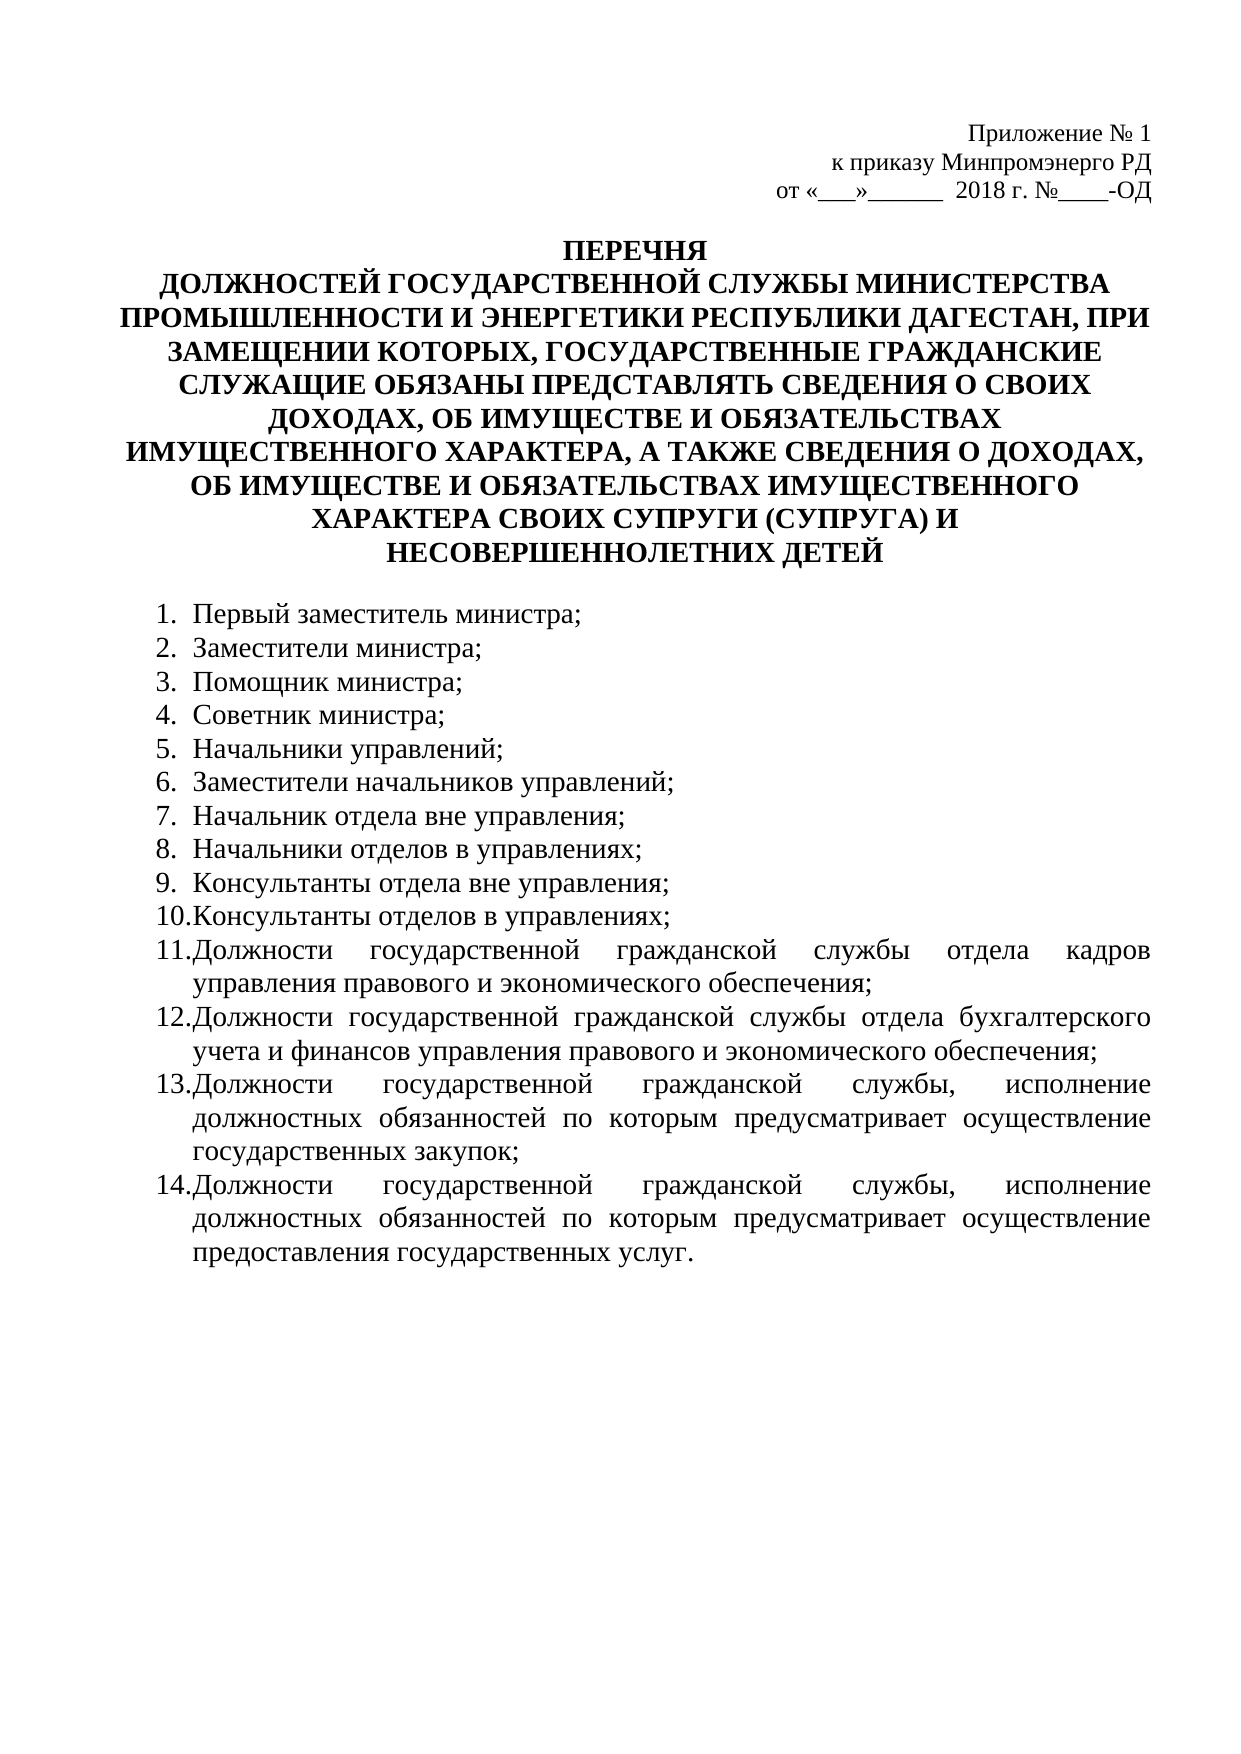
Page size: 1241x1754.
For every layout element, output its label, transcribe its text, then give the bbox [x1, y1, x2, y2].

list Заместители министра; [155, 630, 1152, 664]
list Начальник отдела вне управления; [155, 798, 1152, 831]
list Начальники управлений; [155, 731, 1152, 764]
text к приказу Минпромэнерго РД [118, 147, 1152, 176]
text ДОЛЖНОСТЕЙ ГОСУДАРСТВЕННОЙ СЛУЖБЫ МИНИСТЕРСТВА ПРОМЫШЛЕННОСТИ И ЭНЕРГЕТИКИ РЕСПУБЛИКИ ДАГЕСТАН, ПРИ ЗАМЕЩЕНИИ КОТОРЫХ, ГОСУДАРСТВЕННЫЕ ГРАЖДАНСКИЕ СЛУЖАЩИЕ ОБЯЗАНЫ ПРЕДСТАВЛЯТЬ СВЕДЕНИЯ О СВОИХ ДОХОДАХ, ОБ ИМУЩЕСТВЕ И ОБЯЗАТЕЛЬСТВАХ ИМУЩЕСТВЕННОГО ХАРАКТЕРА, А ТАКЖЕ СВЕДЕНИЯ О ДОХОДАХ, ОБ ИМУЩЕСТВЕ И ОБЯЗАТЕЛЬСТВАХ ИМУЩЕСТВЕННОГО ХАРАКТЕРА СВОИХ СУПРУГИ (СУПРУГА) И НЕСОВЕРШЕННОЛЕТНИХ ДЕТЕЙ [118, 267, 1152, 568]
list Должности государственной гражданской службы отдела бухгалтерского учета и финансов управления правового и экономического обеспечения; [155, 999, 1152, 1066]
list Консультанты отдела вне управления; [155, 865, 1152, 898]
list Начальники отделов в управлениях; [155, 831, 1152, 865]
text от «___»______ 2018 г. №____-ОД [118, 176, 1152, 204]
list Должности государственной гражданской службы, исполнение должностных обязанностей по которым предусматривает осуществление государственных закупок; [155, 1066, 1152, 1167]
list Заместители начальников управлений; [155, 764, 1152, 798]
list Помощник министра; [155, 664, 1152, 697]
text Приложение № 1 [118, 118, 1152, 147]
list Первый заместитель министра; [155, 597, 1152, 630]
list Консультанты отделов в управлениях; [155, 898, 1152, 932]
list Должности государственной гражданской службы, исполнение должностных обязанностей по которым предусматривает осуществление предоставления государственных услуг. [155, 1167, 1152, 1267]
text ПЕРЕЧНЯ [118, 233, 1152, 267]
list Советник министра; [155, 697, 1152, 731]
list Должности государственной гражданской службы отдела кадров управления правового и экономического обеспечения; [155, 932, 1152, 999]
